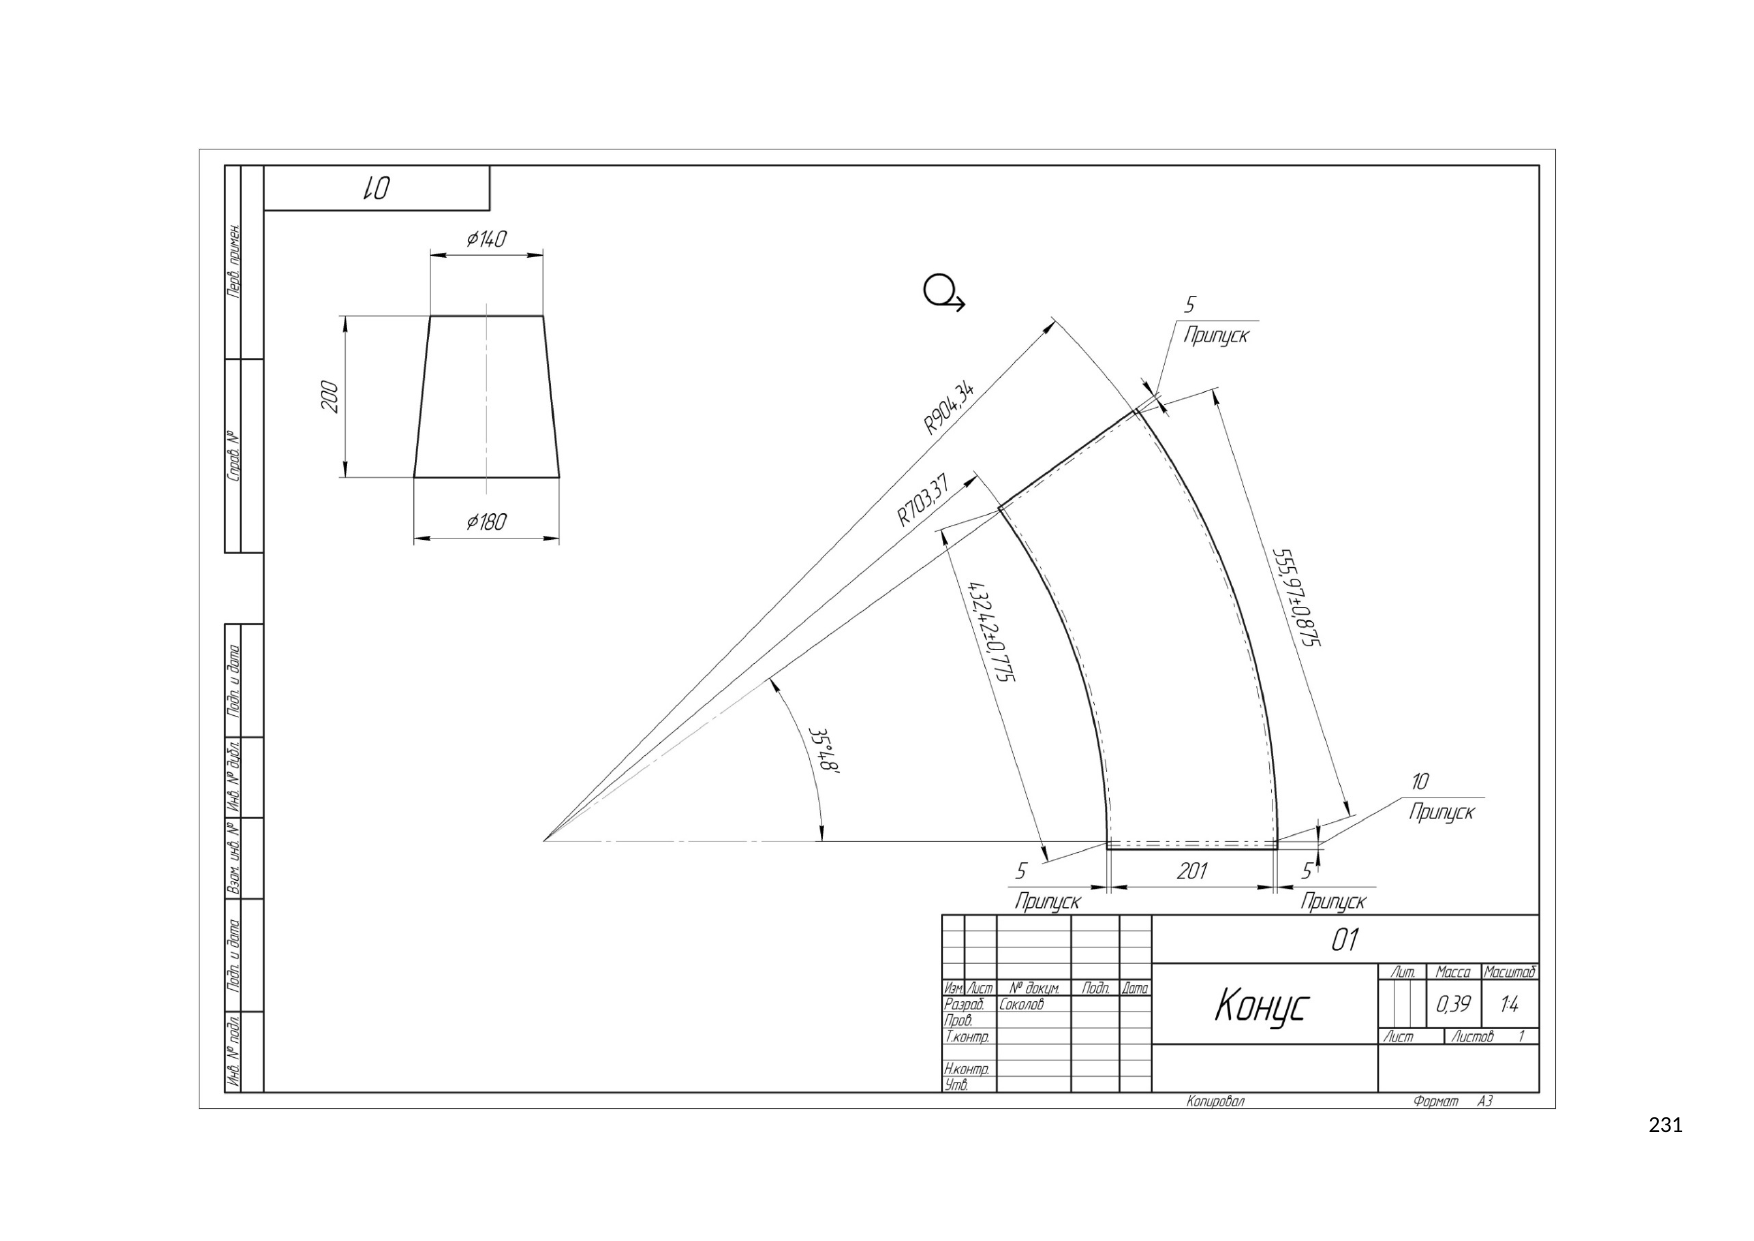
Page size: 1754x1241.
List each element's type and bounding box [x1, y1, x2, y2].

picture [197, 147, 1557, 1110]
